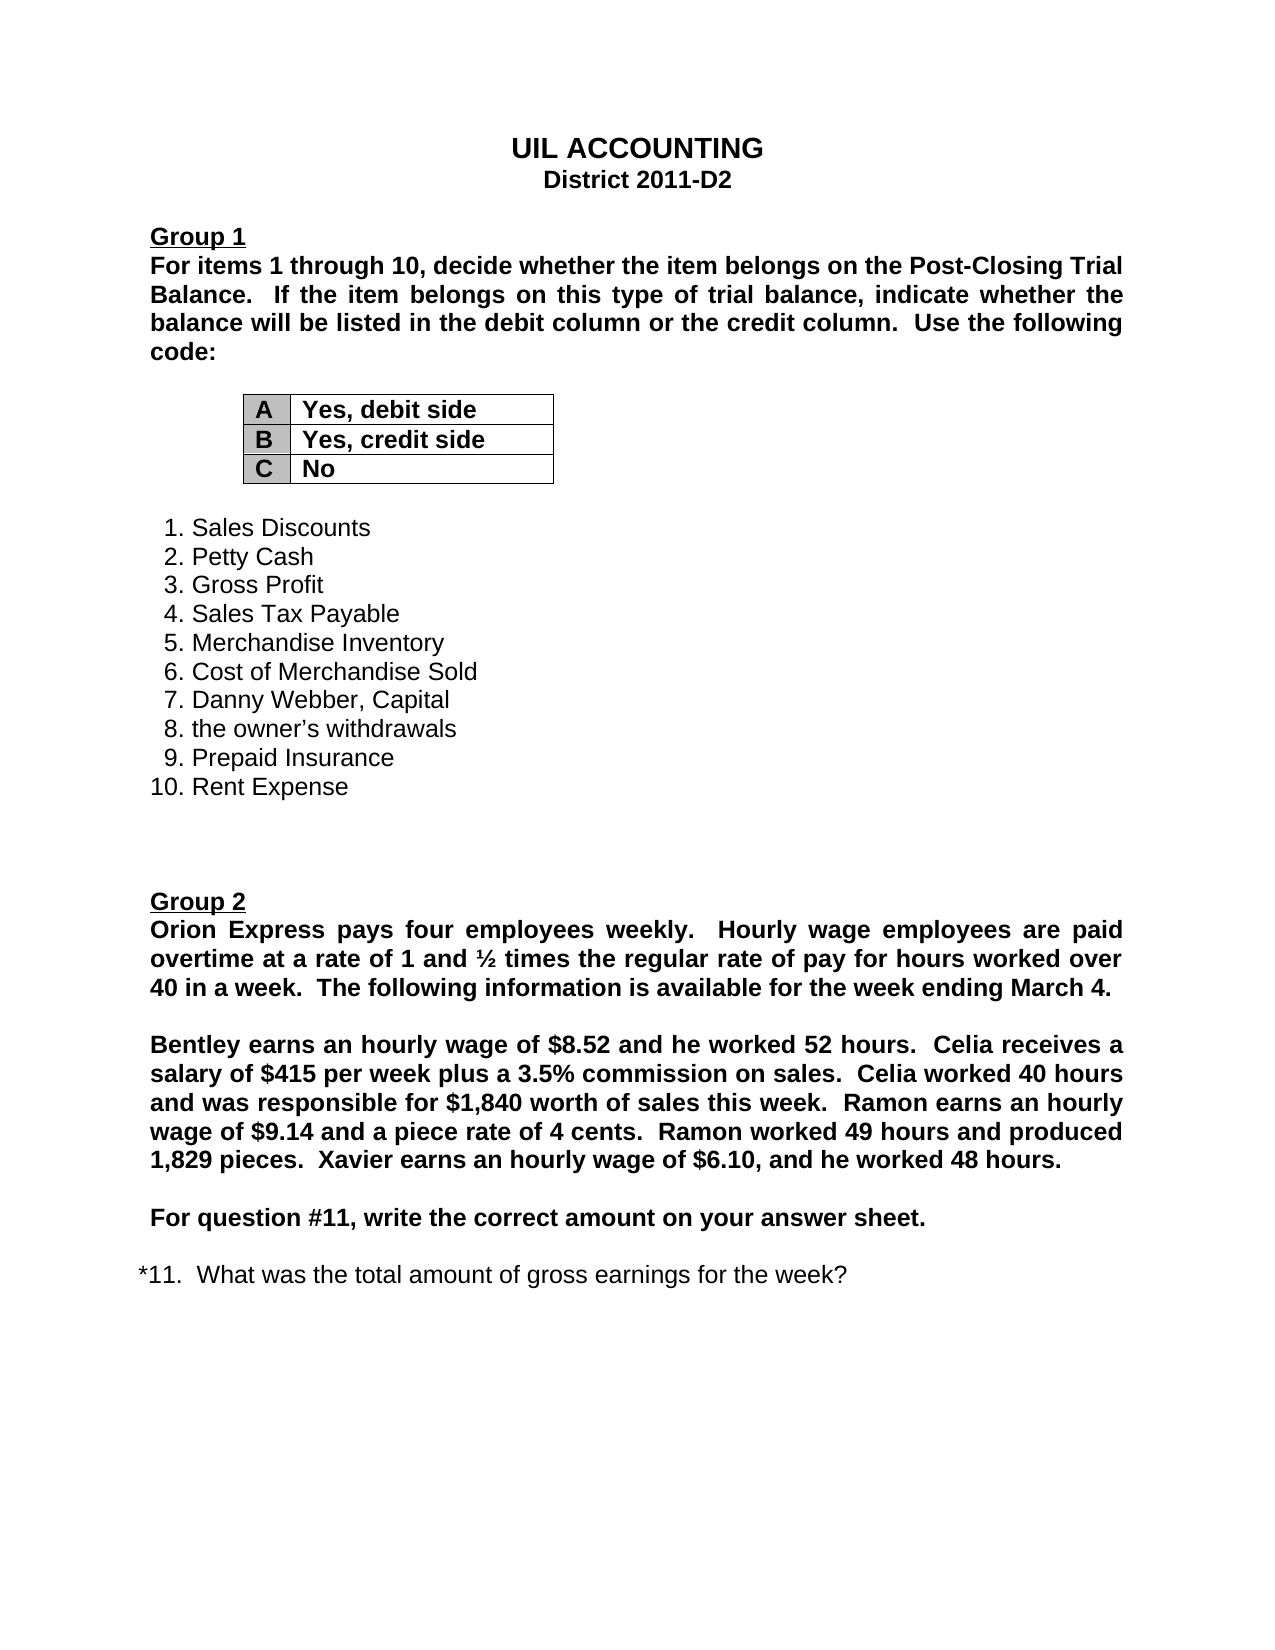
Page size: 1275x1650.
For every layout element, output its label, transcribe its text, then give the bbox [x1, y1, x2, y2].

text District 2011-D2 [150, 164, 1125, 193]
table_cell No [291, 455, 553, 483]
text 3. Gross Profit [150, 571, 1125, 599]
text Orion Express pays four employees weekly. Hourly wage employees are paid overtime at a rate of 1 and ½ times the regular rate of pay for hours worked over 40 in a week. The following information is available for the week ending March 4. [150, 916, 1125, 1002]
text For question #11, write the correct amount on your answer sheet. [150, 1203, 1125, 1232]
table_header A [244, 395, 290, 424]
text Group 2 [150, 887, 1125, 916]
text For items 1 through 10, decide whether the item belongs on the Post-Closing Trial Balance. If the item belongs on this type of trial balance, indicate whether the balance will be listed in the debit column or the credit column. Use the following code: [150, 251, 1125, 366]
text 8. the owner’s withdrawals [150, 714, 1125, 743]
table_cell B [244, 425, 290, 453]
text 9. Prepaid Insurance [150, 743, 1125, 772]
table_cell Yes, credit side [291, 425, 553, 453]
text 2. Petty Cash [150, 542, 1125, 571]
text 1. Sales Discounts [150, 513, 1125, 542]
text 4. Sales Tax Payable [150, 599, 1125, 628]
text 10. Rent Expense [150, 772, 1125, 801]
text 7. Danny Webber, Capital [150, 686, 1125, 714]
text 6. Cost of Merchandise Sold [150, 657, 1125, 686]
text Group 1 [150, 222, 1125, 251]
table_header Yes, debit side [291, 395, 553, 424]
text UIL ACCOUNTING [150, 131, 1125, 164]
text Bentley earns an hourly wage of $8.52 and he worked 52 hours. Celia receives a salary of $415 per week plus a 3.5% commission on sales. Celia worked 40 hours and was responsible for $1,840 worth of sales this week. Ramon earns an hourly wage of $9.14 and a piece rate of 4 cents. Ramon worked 49 hours and produced 1,829 pieces. Xavier earns an hourly wage of $6.10, and he worked 48 hours. [150, 1031, 1125, 1174]
text *11. What was the total amount of gross earnings for the week? [131, 1261, 1125, 1289]
text 5. Merchandise Inventory [150, 628, 1125, 657]
table_cell C [244, 455, 290, 483]
